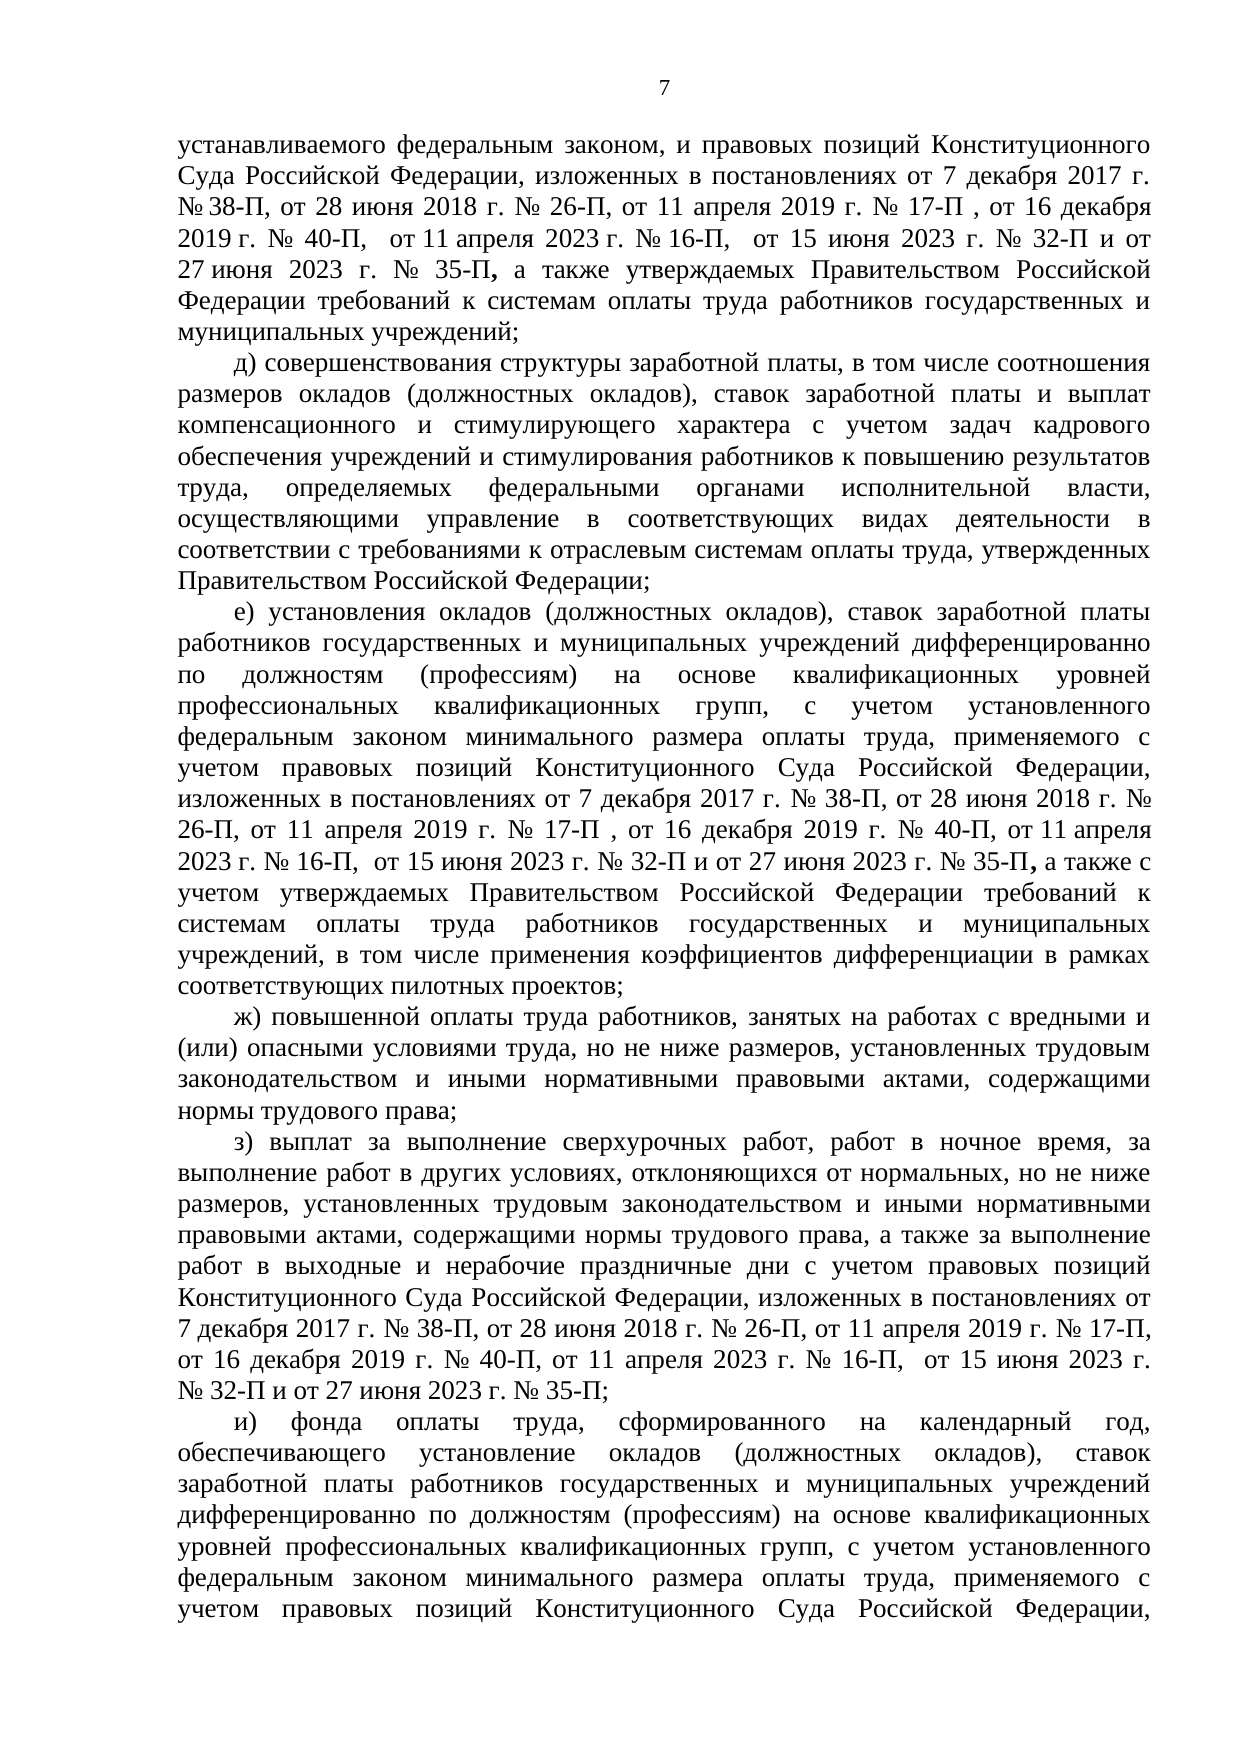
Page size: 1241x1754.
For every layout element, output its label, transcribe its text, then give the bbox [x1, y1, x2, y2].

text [177, 1405, 1152, 1623]
text е) установления окладов (должностных окладов), ставок заработной платы работников государственных и муниципальных учреждений дифференцированно по должностям (профессиям) на основе квалификационных уровней профессиональных квалификационных групп, с учетом установленного федеральным законом минимального размера оплаты труда, применяемого с учетом правовых позиций Конституционного Суда Российской Федерации, изложенных в постановлениях от 7 декабря 2017 г. № 38-П, от 28 июня 2018 г. № 26-П, от 11 апреля 2019 г. № 17-П , от 16 декабря 2019 г. № 40-П, от 11 апреля 2023 г. № 16-П, от 15 июня 2023 г. № 32-П и от 27 июня 2023 г. № 35-П, а также с учетом утверждаемых Правительством Российской Федерации требований к системам оплаты труда работников государственных и муниципальных учреждений, в том числе применения коэффициентов дифференциации в рамках соответствующих пилотных проектов; [177, 595, 1152, 1000]
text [177, 128, 1152, 346]
text з) выплат за выполнение сверхурочных работ, работ в ночное время, за выполнение работ в других условиях, отклоняющихся от нормальных, но не ниже размеров, установленных трудовым законодательством и иными нормативными правовыми актами, содержащими нормы трудового права, а также за выполнение работ в выходные и нерабочие праздничные дни с учетом правовых позиций Конституционного Суда Российской Федерации, изложенных в постановлениях от 7 декабря 2017 г. № 38-П, от 28 июня 2018 г. № 26-П, от 11 апреля 2019 г. № 17-П, от 16 декабря 2019 г. № 40-П, от 11 апреля 2023 г. № 16-П, от 15 июня 2023 г. № 32-П и от 27 июня 2023 г. № 35-П; [177, 1125, 1152, 1405]
text д) совершенствования структуры заработной платы, в том числе соотношения размеров окладов (должностных окладов), ставок заработной платы и выплат компенсационного и стимулирующего характера с учетом задач кадрового обеспечения учреждений и стимулирования работников к повышению результатов труда, определяемых федеральными органами исполнительной власти, осуществляющими управление в соответствующих видах деятельности в соответствии с требованиями к отраслевым системам оплаты труда, утвержденных Правительством Российской Федерации; [177, 346, 1152, 595]
text ж) повышенной оплаты труда работников, занятых на работах с вредными и (или) опасными условиями труда, но не ниже размеров, установленных трудовым законодательством и иными нормативными правовыми актами, содержащими нормы трудового права; [177, 1000, 1152, 1125]
